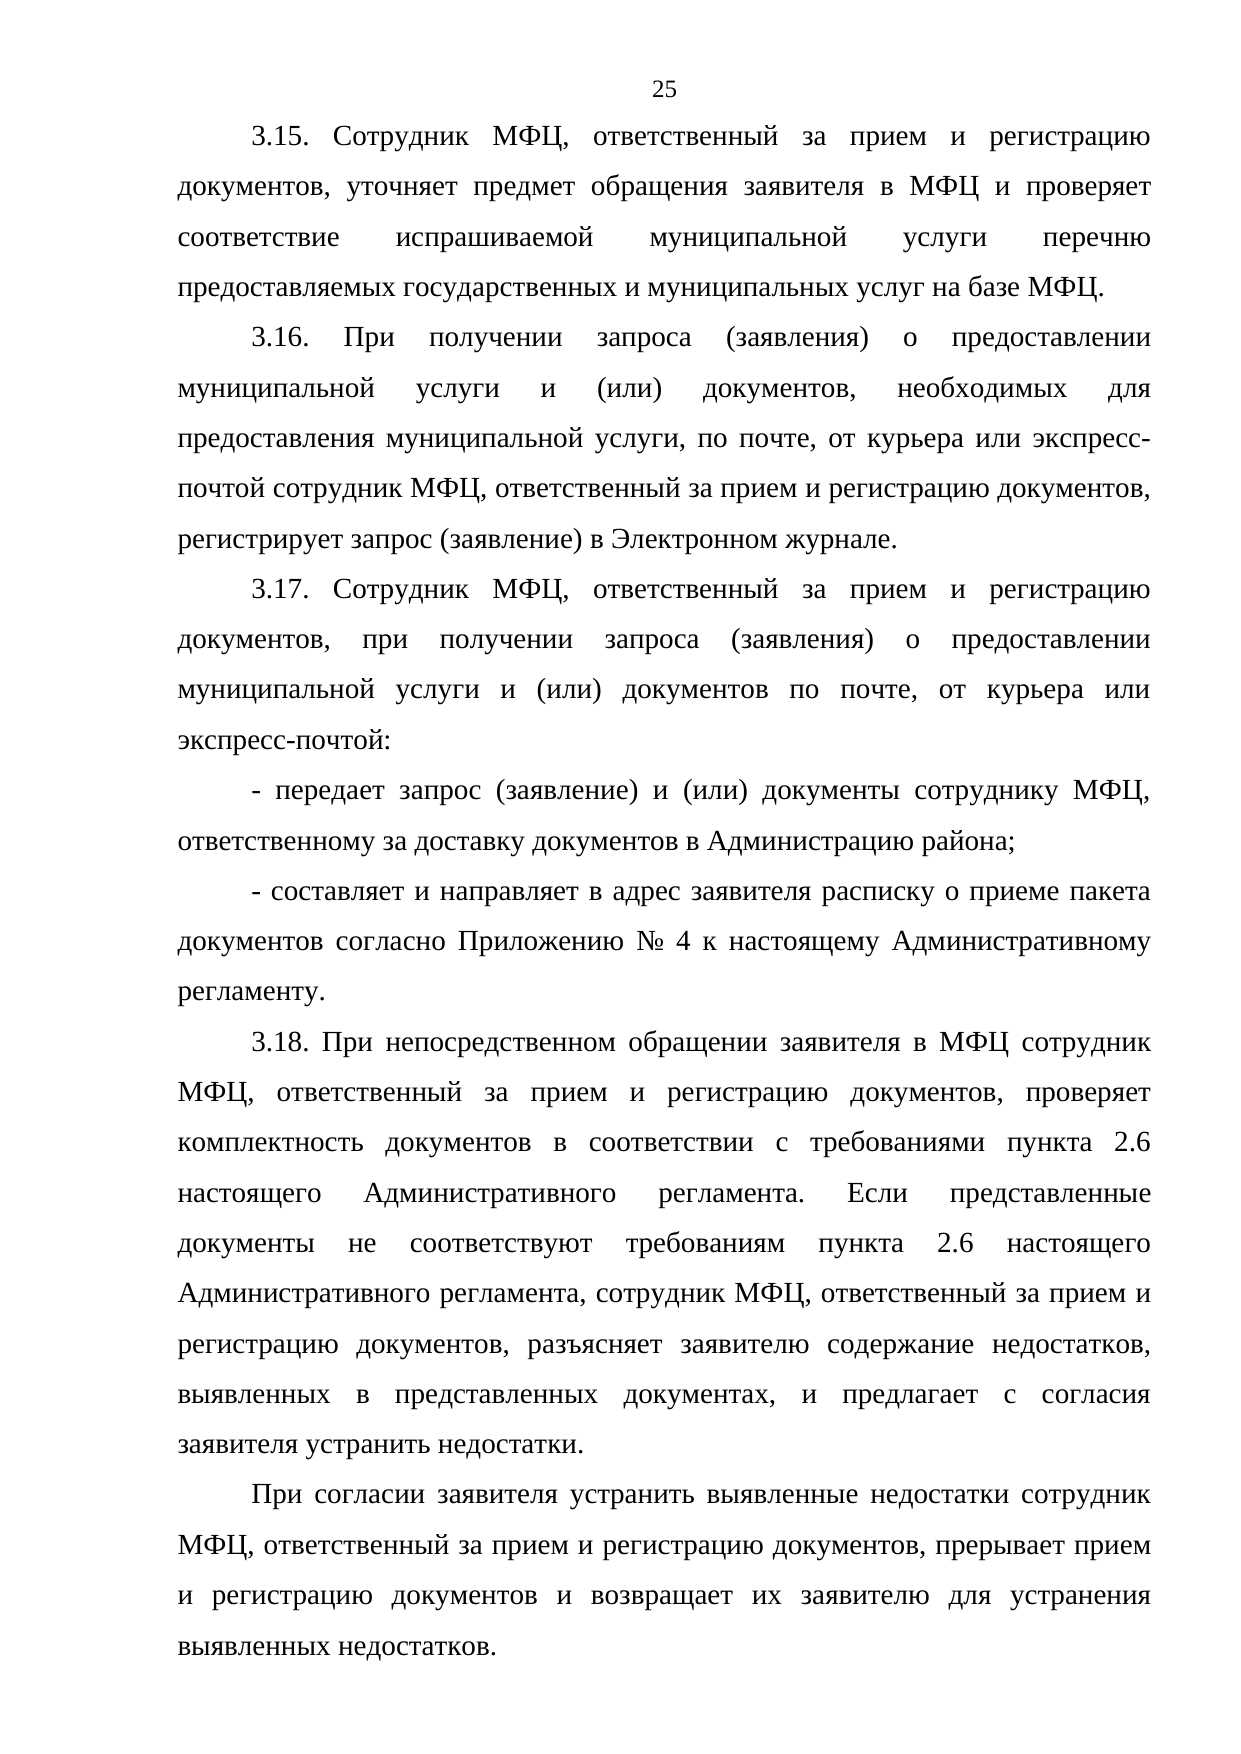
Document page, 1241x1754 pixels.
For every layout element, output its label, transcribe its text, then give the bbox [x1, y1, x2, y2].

text - передает запрос (заявление) и (или) документы сотруднику МФЦ, ответственному за доставку документов в Администрацию района; [177, 772, 1152, 856]
text 3.18. При непосредственном обращении заявителя в МФЦ сотрудник МФЦ, ответственный за прием и регистрацию документов, проверяет комплектность документов в соответствии с требованиями пункта 2.6 настоящего Административного регламента. Если представленные документы не соответствуют требованиям пункта 2.6 настоящего Административного регламента, сотрудник МФЦ, ответственный за прием и регистрацию документов, разъясняет заявителю содержание недостатков, выявленных в представленных документах, и предлагает с согласия заявителя устранить недостатки. [177, 1024, 1152, 1460]
text 3.17. Сотрудник МФЦ, ответственный за прием и регистрацию документов, при получении запроса (заявления) о предоставлении муниципальной услуги и (или) документов по почте, от курьера или экспресс-почтой: [177, 571, 1152, 756]
text При согласии заявителя устранить выявленные недостатки сотрудник МФЦ, ответственный за прием и регистрацию документов, прерывает прием и регистрацию документов и возвращает их заявителю для устранения выявленных недостатков. [177, 1477, 1152, 1661]
text 3.15. Сотрудник МФЦ, ответственный за прием и регистрацию документов, уточняет предмет обращения заявителя в МФЦ и проверяет соответствие испрашиваемой муниципальной услуги перечню предоставляемых государственных и муниципальных услуг на базе МФЦ. [177, 118, 1152, 303]
text 3.16. При получении запроса (заявления) о предоставлении муниципальной услуги и (или) документов, необходимых для предоставления муниципальной услуги, по почте, от курьера или экспресс-почтой сотрудник МФЦ, ответственный за прием и регистрацию документов, регистрирует запрос (заявление) в Электронном журнале. [177, 319, 1152, 554]
text - составляет и направляет в адрес заявителя расписку о приеме пакета документов согласно Приложению № 4 к настоящему Административному регламенту. [177, 873, 1152, 1007]
